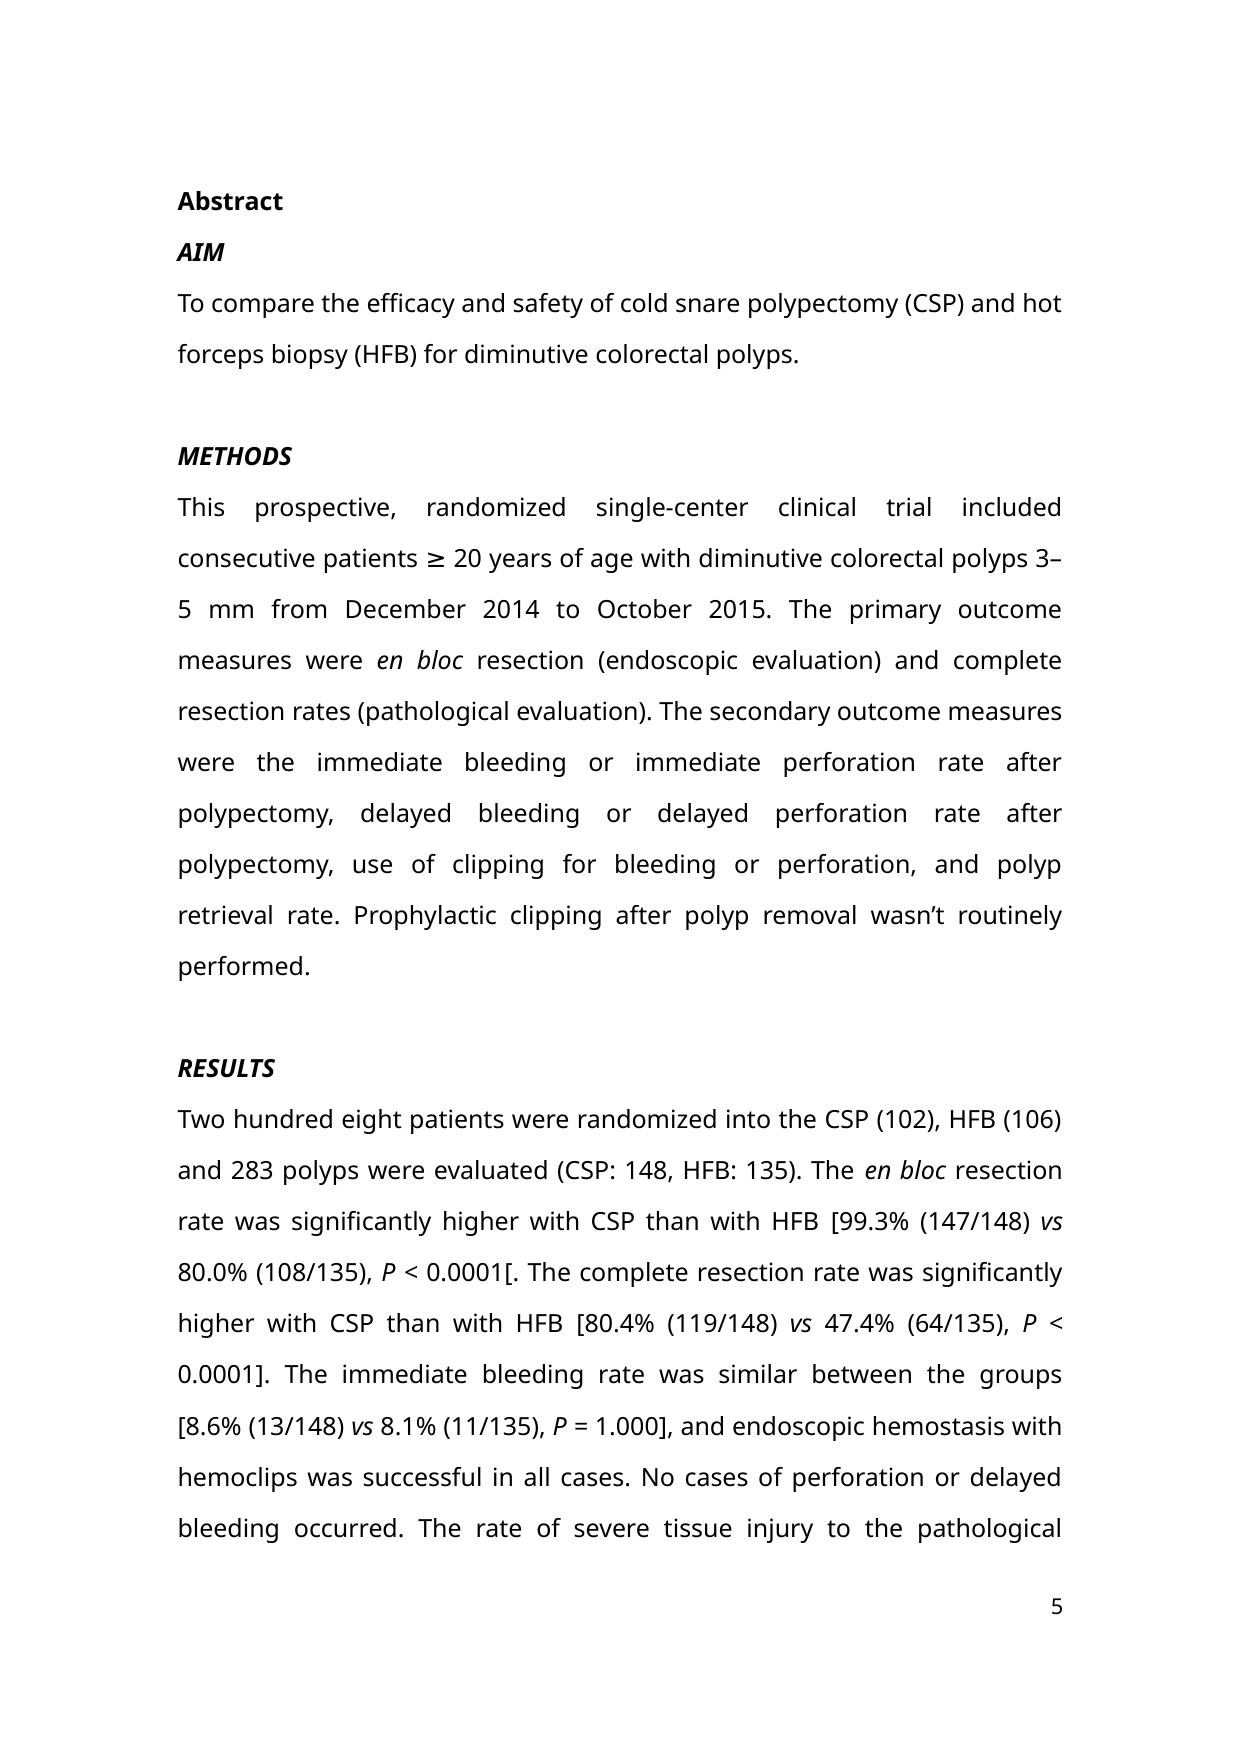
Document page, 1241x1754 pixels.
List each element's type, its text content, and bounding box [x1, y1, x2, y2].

text AIM [177, 234, 1063, 268]
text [177, 1102, 1063, 1544]
text This prospective, randomized single-center clinical trial included consecutive patients ≥ 20 years of age with diminutive colorectal polyps 3–5 mm from December 2014 to October 2015. The primary outcome measures were en bloc resection (endoscopic evaluation) and complete resection rates (pathological evaluation). The secondary outcome measures were the immediate bleeding or immediate perforation rate after polypectomy, delayed bleeding or delayed perforation rate after polypectomy, use of clipping for bleeding or perforation, and polyp retrieval rate. Prophylactic clipping after polyp removal wasn’t routinely performed. [177, 489, 1063, 983]
text RESULTS [177, 1051, 1063, 1085]
text Abstract [177, 183, 1063, 217]
text METHODS [177, 438, 1063, 472]
text To compare the efficacy and safety of cold snare polypectomy (CSP) and hot forceps biopsy (HFB) for diminutive colorectal polyps. [177, 285, 1063, 370]
